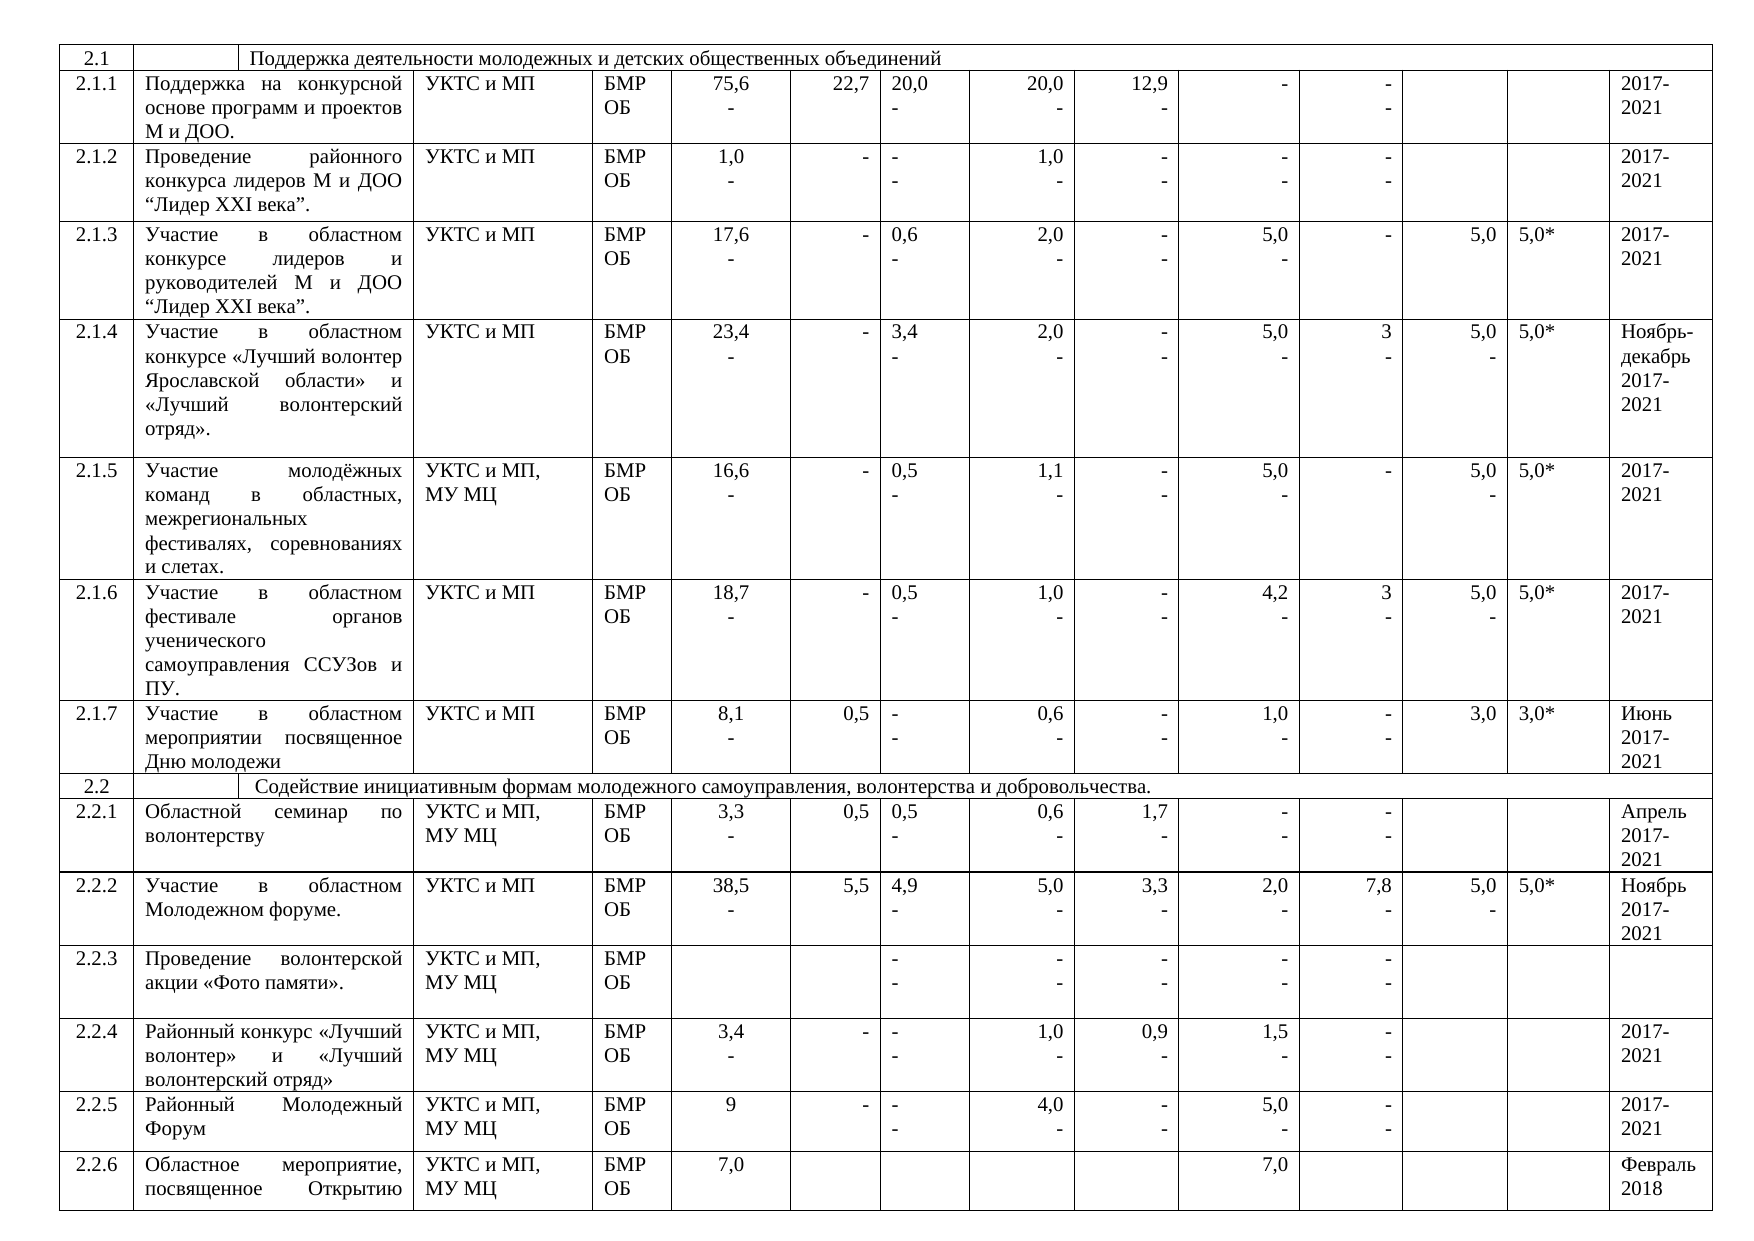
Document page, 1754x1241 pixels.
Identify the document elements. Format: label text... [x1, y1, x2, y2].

table_cell 2.2.1 [60, 799, 133, 871]
table_cell 5,0 [1403, 222, 1507, 318]
table_cell 1,1 - [970, 458, 1074, 578]
table_cell 20,0 - [970, 71, 1074, 143]
table_cell 1,0 - [970, 1019, 1074, 1091]
table_cell - - [1075, 701, 1178, 773]
table_cell [1508, 71, 1609, 143]
table_cell 0,5 [791, 799, 880, 871]
table_cell 3 - [1300, 320, 1402, 457]
table_cell 23,4 - [672, 320, 790, 457]
table_cell 5,0 - [1403, 458, 1507, 578]
table_cell 5,0 - [1179, 320, 1299, 457]
table_cell 0,6 - [970, 799, 1074, 871]
table_cell БМР ОБ [593, 799, 671, 871]
table_cell - [791, 144, 880, 221]
table_cell [1300, 1152, 1402, 1209]
table_cell 5,0 - [1403, 580, 1507, 700]
table_cell Февраль 2018 [1610, 1152, 1712, 1209]
table_cell 3,4 - [881, 320, 969, 457]
table_cell 75,6 - [672, 71, 790, 143]
table_cell 1,0 - [1179, 701, 1299, 773]
table_cell 2.1.7 [60, 701, 133, 773]
table_cell [672, 946, 790, 1018]
table_cell - [1179, 71, 1299, 143]
table_cell БМР ОБ [593, 1092, 671, 1151]
table_cell 8,1 - [672, 701, 790, 773]
table_cell 1,7 - [1075, 799, 1178, 871]
table_cell Участие в областном фестивале органов ученического самоуправления ССУЗов и ПУ. [134, 580, 413, 700]
table_cell [1508, 144, 1609, 221]
table_cell УКТС и МП, МУ МЦ [414, 799, 592, 871]
table_cell - - [1075, 458, 1178, 578]
table_cell БМР ОБ [593, 144, 671, 221]
table_cell БМР ОБ [593, 71, 671, 143]
table_cell Участие в областном конкурсе лидеров и руководителей М и ДОО “Лидер ХХI века”. [134, 222, 413, 318]
table_cell УКТС и МП [414, 71, 592, 143]
table_cell [1403, 1152, 1507, 1209]
table_cell 20,0 - [881, 71, 969, 143]
table_cell [1403, 946, 1507, 1018]
table_cell 2.2.6 [60, 1152, 133, 1209]
table_cell - [1300, 458, 1402, 578]
table_cell - [791, 1019, 880, 1091]
table_cell Содействие инициативным формам молодежного самоуправления, волонтерства и добровольчества. [239, 774, 1712, 798]
table_cell 2.2 [60, 774, 133, 798]
table_cell - - [1300, 799, 1402, 871]
table_cell 0,5 - [881, 580, 969, 700]
table_cell [970, 1152, 1074, 1209]
table_cell - - [881, 1092, 969, 1151]
table_cell УКТС и МП [414, 701, 592, 773]
table_cell 0,5 - [881, 458, 969, 578]
table_cell БМР ОБ [593, 580, 671, 700]
table_cell Июнь 2017-2021 [1610, 701, 1712, 773]
table_cell УКТС и МП [414, 580, 592, 700]
table_cell 4,2 - [1179, 580, 1299, 700]
table_cell [1403, 799, 1507, 871]
table_cell Участие в областном Молодежном форуме. [134, 873, 413, 945]
table_cell БМР ОБ [593, 946, 671, 1018]
table_cell УКТС и МП, МУ МЦ [414, 1152, 592, 1209]
table_cell 3 - [1300, 580, 1402, 700]
table_cell 0,6 - [970, 701, 1074, 773]
table_cell - - [1179, 799, 1299, 871]
table_cell - - [1075, 320, 1178, 457]
table_cell Ноябрь 2017-2021 [1610, 873, 1712, 945]
table_cell - [791, 320, 880, 457]
table_cell УКТС и МП [414, 144, 592, 221]
table_cell 2017-2021 [1610, 458, 1712, 578]
table_cell [1403, 144, 1507, 221]
table_cell 5,0 - [1403, 320, 1507, 457]
table_cell [134, 774, 238, 798]
table_cell 0,9 - [1075, 1019, 1178, 1091]
table_cell 5,0* [1508, 320, 1609, 457]
table_cell [1403, 71, 1507, 143]
table_cell 5,0 - [1403, 873, 1507, 945]
table_cell 16,6 - [672, 458, 790, 578]
table_cell БМР ОБ [593, 1019, 671, 1091]
table_cell 2017-2021 [1610, 71, 1712, 143]
table_cell Участие в областном конкурсе «Лучший волонтер Ярославской области» и «Лучший волонтерский отряд». [134, 320, 413, 457]
table_cell 2.2.2 [60, 873, 133, 945]
table_cell 2.1 [60, 45, 133, 69]
table_cell - - [1075, 1092, 1178, 1151]
table_cell - - [1075, 946, 1178, 1018]
table_cell Поддержка деятельности молодежных и детских общественных объединений [239, 45, 1712, 69]
table_cell БМР ОБ [593, 873, 671, 945]
table_cell УКТС и МП [414, 222, 592, 318]
table_cell 5,0 - [1179, 458, 1299, 578]
table_cell Поддержка на конкурсной основе программ и проектов М и ДОО. [134, 71, 413, 143]
table_cell 3,3 - [1075, 873, 1178, 945]
table_cell - - [1300, 1092, 1402, 1151]
table_cell БМР ОБ [593, 222, 671, 318]
table_cell БМР ОБ [593, 1152, 671, 1209]
table_cell [1075, 1152, 1178, 1209]
table_cell 0,6 - [881, 222, 969, 318]
table_cell 2.1.6 [60, 580, 133, 700]
table_cell 0,5 [791, 701, 880, 773]
table_cell - - [1179, 946, 1299, 1018]
table_cell Районный Молодежный Форум [134, 1092, 413, 1151]
table_cell 2.2.4 [60, 1019, 133, 1091]
table_cell - - [1075, 144, 1178, 221]
table_cell 4,0 - [970, 1092, 1074, 1151]
table_cell 5,5 [791, 873, 880, 945]
table_cell [791, 1152, 880, 1209]
table_cell 2017-2021 [1610, 1092, 1712, 1151]
table_cell [1403, 1019, 1507, 1091]
table_cell - - [1075, 580, 1178, 700]
table_cell - - [881, 1019, 969, 1091]
table_cell 0,5 - [881, 799, 969, 871]
table_cell 22,7 [791, 71, 880, 143]
table_cell 7,0 [672, 1152, 790, 1209]
table_cell УКТС и МП [414, 320, 592, 457]
table_cell - - [1179, 144, 1299, 221]
table_cell [791, 946, 880, 1018]
table_cell [1610, 946, 1712, 1018]
table_cell [134, 45, 238, 69]
table_cell - - [881, 701, 969, 773]
table_cell 2.1.1 [60, 71, 133, 143]
table_cell - - [1300, 71, 1402, 143]
table_cell 2.2.5 [60, 1092, 133, 1151]
table_cell 2.1.4 [60, 320, 133, 457]
table_cell 1,0 - [672, 144, 790, 221]
table_cell - - [1300, 701, 1402, 773]
table_cell 5,0* [1508, 873, 1609, 945]
table_cell [1403, 1092, 1507, 1151]
table_cell [1508, 1152, 1609, 1209]
table_cell УКТС и МП, МУ МЦ [414, 458, 592, 578]
table_cell - - [881, 144, 969, 221]
table_cell 2,0 - [970, 320, 1074, 457]
table_cell 2.1.3 [60, 222, 133, 318]
table_cell 5,0* [1508, 458, 1609, 578]
table_cell 5,0 - [1179, 222, 1299, 318]
table_cell - - [1300, 1019, 1402, 1091]
table_cell - [791, 1092, 880, 1151]
table_cell Областной семинар по волонтерству [134, 799, 413, 871]
table_cell 3,4 - [672, 1019, 790, 1091]
table_cell 5,0* [1508, 580, 1609, 700]
table_cell БМР ОБ [593, 320, 671, 457]
table_cell 2017-2021 [1610, 222, 1712, 318]
table_cell [1508, 1019, 1609, 1091]
table_cell [1508, 1092, 1609, 1151]
table_cell - - [1300, 946, 1402, 1018]
table_cell 5,0 - [1179, 1092, 1299, 1151]
table_cell 2.1.2 [60, 144, 133, 221]
table_cell Проведение районного конкурса лидеров М и ДОО “Лидер ХХI века”. [134, 144, 413, 221]
table_cell - - [881, 946, 969, 1018]
table_cell УКТС и МП, МУ МЦ [414, 1092, 592, 1151]
table_cell 2.2.3 [60, 946, 133, 1018]
table_cell 17,6 - [672, 222, 790, 318]
table_cell 1,5 - [1179, 1019, 1299, 1091]
table_cell 18,7 - [672, 580, 790, 700]
table_cell 5,0* [1508, 222, 1609, 318]
table_cell 1,0 - [970, 144, 1074, 221]
table_cell 9 [672, 1092, 790, 1151]
table_cell [881, 1152, 969, 1209]
table_cell УКТС и МП, МУ МЦ [414, 946, 592, 1018]
table_cell Ноябрь-декабрь 2017-2021 [1610, 320, 1712, 457]
table_cell УКТС и МП [414, 873, 592, 945]
table_cell 2017-2021 [1610, 580, 1712, 700]
table_cell 5,0 - [970, 873, 1074, 945]
table_cell - [791, 222, 880, 318]
table_cell 12,9 - [1075, 71, 1178, 143]
table_cell - [791, 458, 880, 578]
table_cell 2,0 - [1179, 873, 1299, 945]
table_cell УКТС и МП, МУ МЦ [414, 1019, 592, 1091]
table_cell 3,3 - [672, 799, 790, 871]
table_cell [1508, 799, 1609, 871]
table_cell - - [1300, 144, 1402, 221]
table_cell 1,0 - [970, 580, 1074, 700]
table_cell 3,0 [1403, 701, 1507, 773]
table_cell БМР ОБ [593, 458, 671, 578]
table_cell 2,0 - [970, 222, 1074, 318]
table_cell Апрель 2017-2021 [1610, 799, 1712, 871]
table_cell 7,0 [1179, 1152, 1299, 1209]
table_cell 2.1.5 [60, 458, 133, 578]
table_cell - [791, 580, 880, 700]
table_cell БМР ОБ [593, 701, 671, 773]
table_cell 4,9 - [881, 873, 969, 945]
table_cell Проведение волонтерской акции «Фото памяти». [134, 946, 413, 1018]
table_cell 38,5 - [672, 873, 790, 945]
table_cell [134, 1152, 413, 1209]
table_cell Районный конкурс «Лучший волонтер» и «Лучший волонтерский отряд» [134, 1019, 413, 1091]
table_cell 7,8 - [1300, 873, 1402, 945]
table_cell - - [970, 946, 1074, 1018]
table_cell [1508, 946, 1609, 1018]
table_cell Участие в областном мероприятии посвященное Дню молодежи [134, 701, 413, 773]
table_cell 2017-2021 [1610, 144, 1712, 221]
table_cell 3,0* [1508, 701, 1609, 773]
table_cell - - [1075, 222, 1178, 318]
table_cell 2017-2021 [1610, 1019, 1712, 1091]
table_cell - [1300, 222, 1402, 318]
table_cell Участие молодёжных команд в областных, межрегиональных фестивалях, соревнованиях и слетах. [134, 458, 413, 578]
